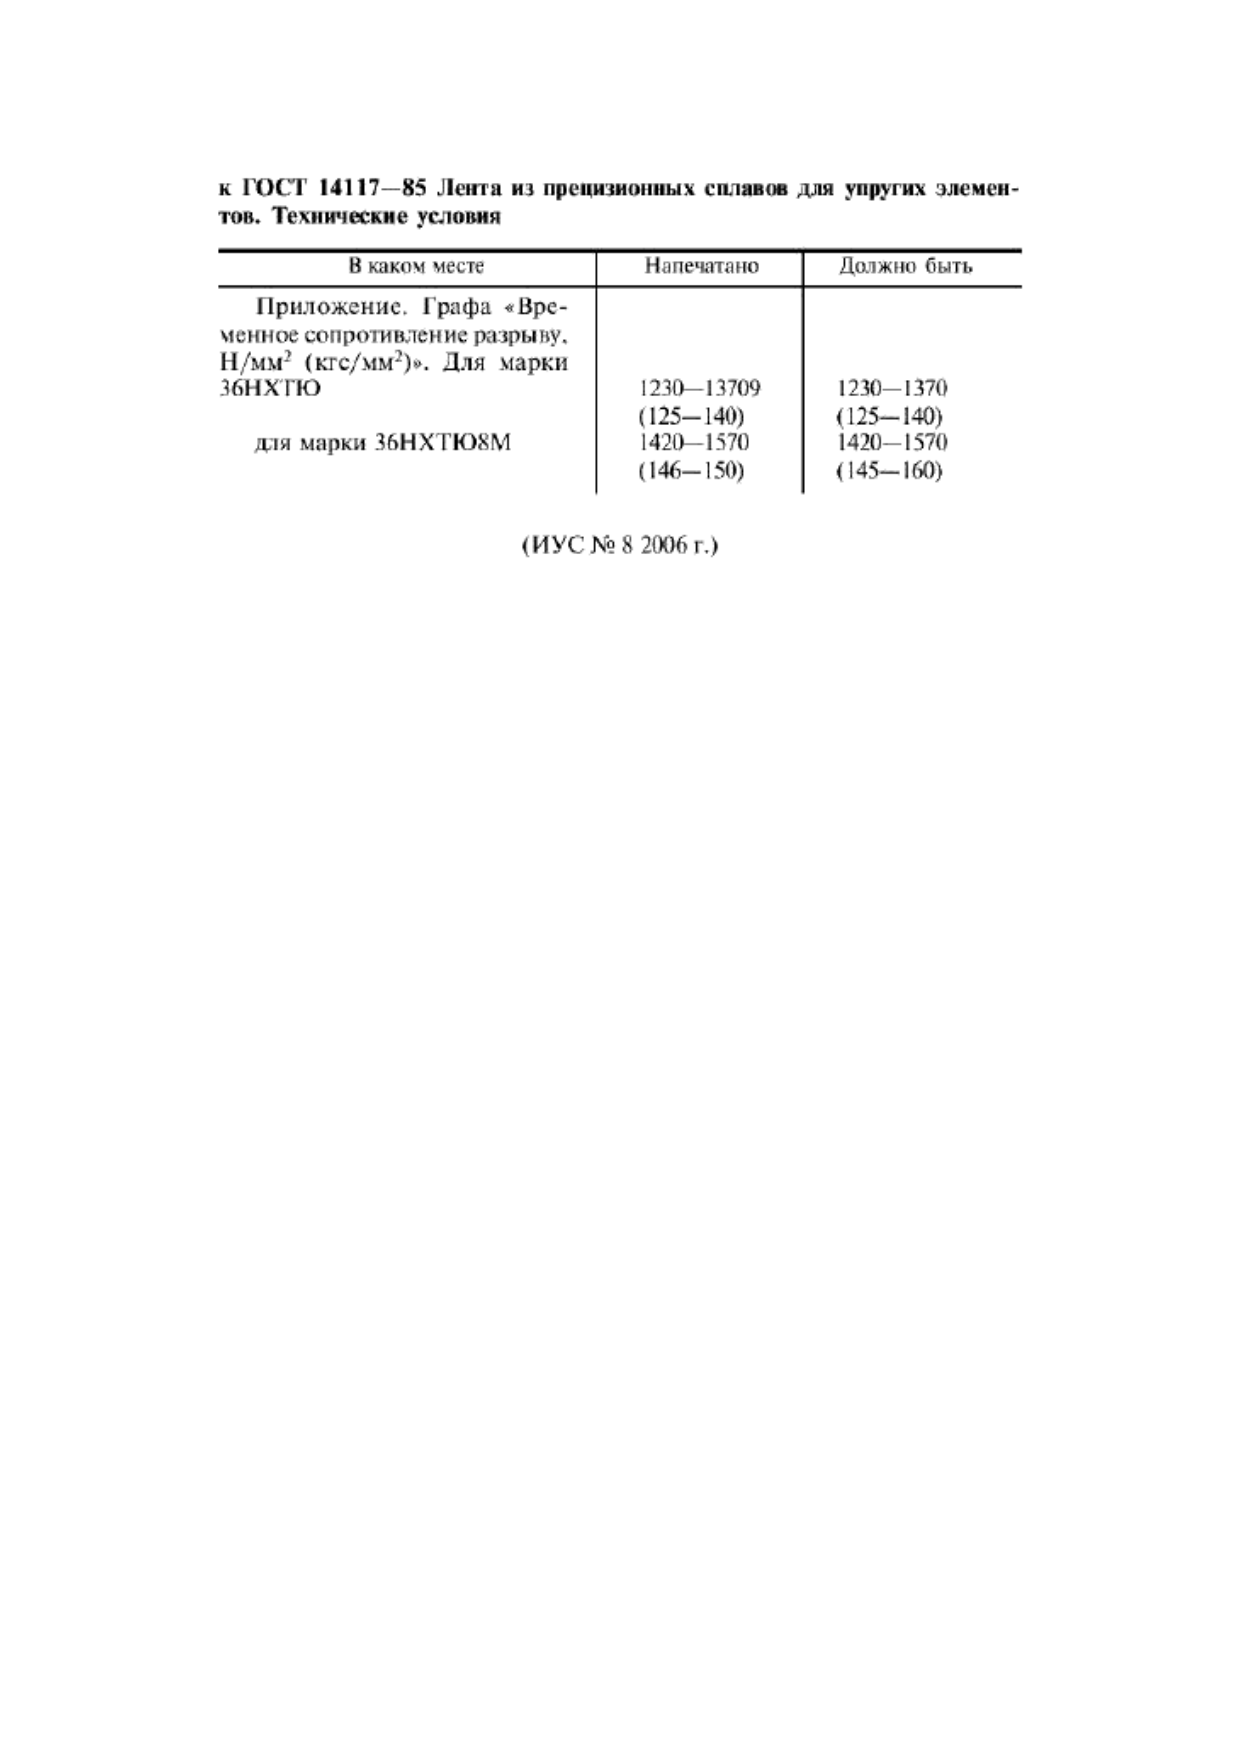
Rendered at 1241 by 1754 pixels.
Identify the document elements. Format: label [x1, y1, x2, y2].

picture [59, 41, 1182, 1631]
